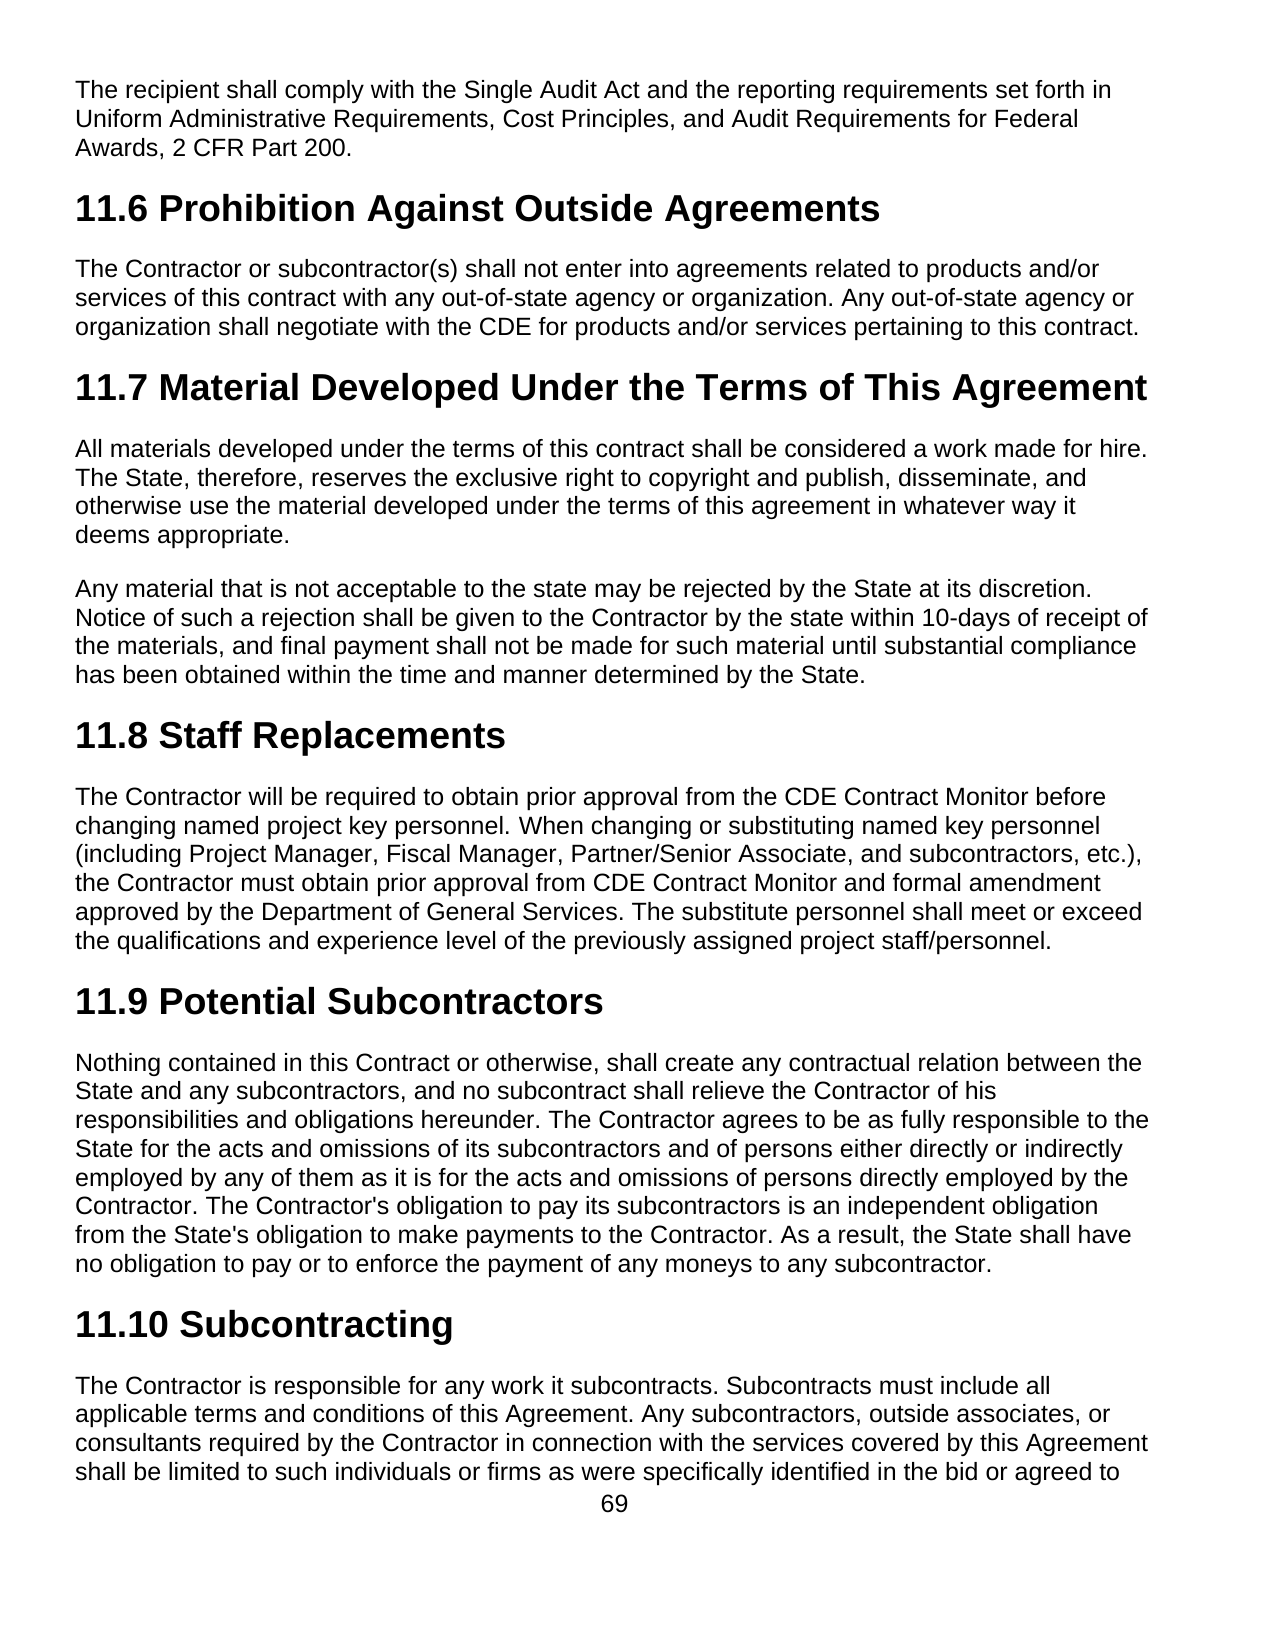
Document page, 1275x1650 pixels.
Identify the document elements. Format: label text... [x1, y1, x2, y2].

text Any material that is not acceptable to the state may be rejected by the State at its discretion. Notice of such a rejection shall be given to the Contractor by the state within 10-days of receipt of the materials, and final payment shall not be made for such material until substantial compliance has been obtained within the time and manner determined by the State. [75, 574, 1153, 689]
subtitle 11.10 Subcontracting [75, 1302, 1153, 1346]
subtitle 11.8 Staff Replacements [75, 714, 1153, 757]
text The Contractor will be required to obtain prior approval from the CDE Contract Monitor before changing named project key personnel. When changing or substituting named key personnel (including Project Manager, Fiscal Manager, Partner/Senior Associate, and subcontractors, etc.), the Contractor must obtain prior approval from CDE Contract Monitor and formal amendment approved by the Department of General Services. The substitute personnel shall meet or exceed the qualifications and experience level of the previously assigned project staff/personnel. [75, 782, 1153, 954]
text The recipient shall comply with the Single Audit Act and the reporting requirements set forth in Uniform Administrative Requirements, Cost Principles, and Audit Requirements for Federal Awards, 2 CFR Part 200. [75, 75, 1153, 161]
subtitle 11.7 Material Developed Under the Terms of This Agreement [75, 366, 1153, 409]
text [75, 1371, 1153, 1486]
subtitle 11.9 Potential Subcontractors [75, 979, 1153, 1022]
text Nothing contained in this Contract or otherwise, shall create any contractual relation between the State and any subcontractors, and no subcontract shall relieve the Contractor of his responsibilities and obligations hereunder. The Contractor agrees to be as fully responsible to the State for the acts and omissions of its subcontractors and of persons either directly or indirectly employed by any of them as it is for the acts and omissions of persons directly employed by the Contractor. The Contractor's obligation to pay its subcontractors is an independent obligation from the State's obligation to make payments to the Contractor. As a result, the State shall have no obligation to pay or to enforce the payment of any moneys to any subcontractor. [75, 1047, 1153, 1277]
subtitle 11.6 Prohibition Against Outside Agreements [75, 186, 1153, 229]
text All materials developed under the terms of this contract shall be considered a work made for hire. The State, therefore, reserves the exclusive right to copyright and publish, disseminate, and otherwise use the material developed under the terms of this agreement in whatever way it deems appropriate. [75, 434, 1153, 549]
text The Contractor or subcontractor(s) shall not enter into agreements related to products and/or services of this contract with any out-of-state agency or organization. Any out-of-state agency or organization shall negotiate with the CDE for products and/or services pertaining to this contract. [75, 254, 1153, 341]
